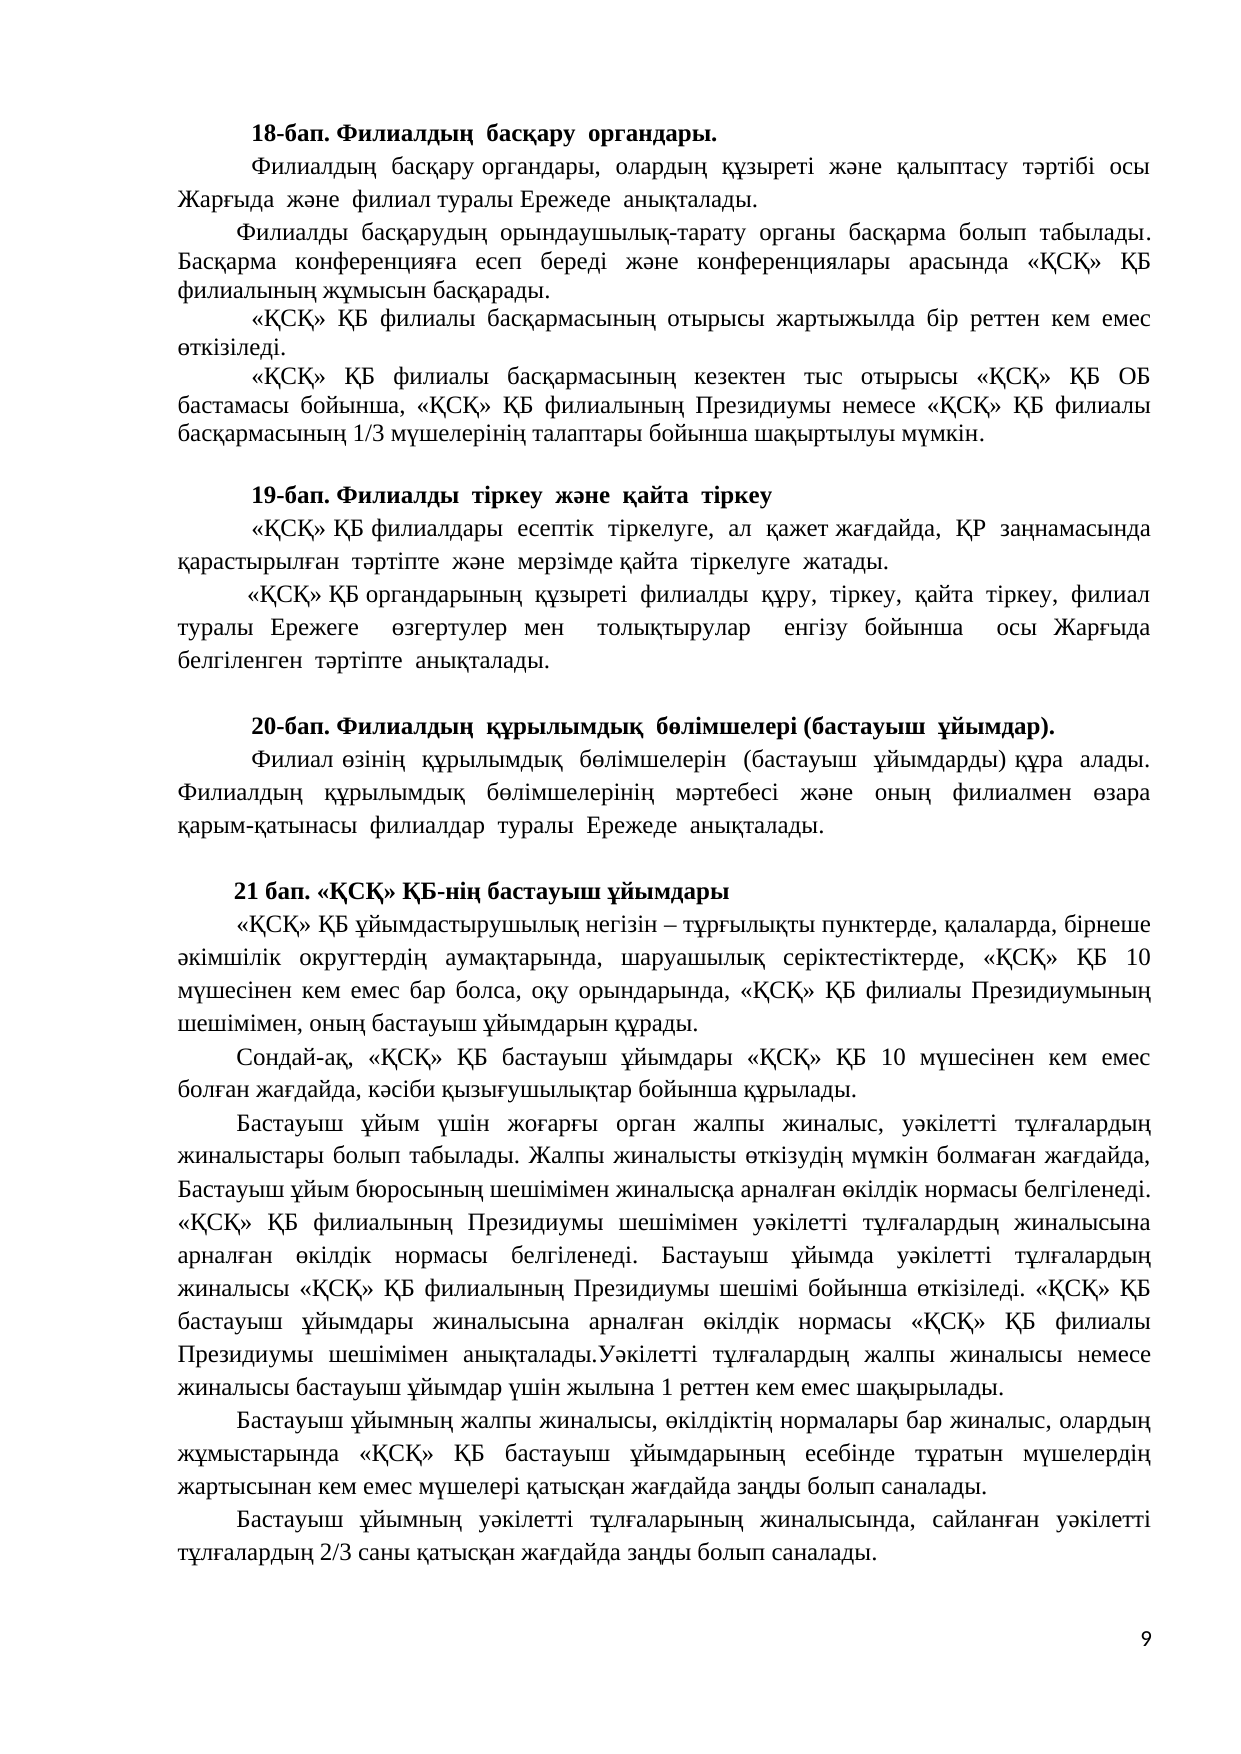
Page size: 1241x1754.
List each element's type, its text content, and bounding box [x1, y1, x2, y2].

text 20-бап. Филиалдың құрылымдық бөлімшелері (бастауыш ұйымдар). [177, 711, 1152, 740]
text 21 бап. «ҚСҚ» ҚБ-нің бастауыш ұйымдары [177, 876, 1152, 905]
text Бастауыш ұйымның уәкілетті тұлғаларының жиналысында, сайланған уәкілетті тұлғалардың 2/3 саны қатысқан жағдайда заңды болып саналады. [177, 1504, 1152, 1566]
text Бастауыш ұйым үшін жоғарғы орган жалпы жиналыс, уәкілетті тұлғалардың жиналыстары болып табылады. Жалпы жиналысты өткізудің мүмкін болмаған жағдайда, Бастауыш ұйым бюросының шешімімен жиналысқа арналған өкілдік нормасы белгіленеді. «ҚСҚ» ҚБ филиалының Президиумы шешімімен уәкілетті тұлғалардың жиналысына арналған өкілдік нормасы белгіленеді. Бастауыш ұйымда уәкілетті тұлғалардың жиналысы «ҚСҚ» ҚБ филиалының Президиумы шешімі бойынша өткізіледі. «ҚСҚ» ҚБ бастауыш ұйымдары жиналысына арналған өкілдік нормасы «ҚСҚ» ҚБ филиалы Президиумы шешімімен анықталады.Уәкілетті тұлғалардың жалпы жиналысы немесе жиналысы бастауыш ұйымдар үшін жылына 1 реттен кем емес шақырылады. [177, 1108, 1152, 1401]
text «ҚСҚ» ҚБ филиалы басқармасының отырысы жартыжылда бір реттен кем емес өткізіледі. [177, 303, 1152, 361]
text Филиал өзінің құрылымдық бөлімшелерін (бастауыш ұйымдарды) құра алады. Филиалдың құрылымдық бөлімшелерінің мәртебесі және оның филиалмен өзара қарым-қатынасы филиалдар туралы Ережеде анықталады. [177, 744, 1152, 839]
text «ҚСҚ» ҚБ филиалдары есептік тіркелуге, ал қажет жағдайда, ҚР заңнамасында қарастырылған тәртіпте және мерзімде қайта тіркелуге жатады. [177, 513, 1152, 575]
text Сондай-ақ, «ҚСҚ» ҚБ бастауыш ұйымдары «ҚСҚ» ҚБ 10 мүшесінен кем емес болған жағдайда, кәсіби қызығушылықтар бойынша құрылады. [177, 1042, 1152, 1103]
text «ҚСҚ» ҚБ органдарының құзыреті филиалды құру, тіркеу, қайта тіркеу, филиал туралы Ережеге өзгертулер мен толықтырулар енгізу бойынша осы Жарғыда белгіленген тәртіпте анықталады. [177, 579, 1152, 674]
text 19-бап. Филиалды тіркеу және қайта тіркеу [177, 480, 1152, 509]
text 18-бап. Филиалдың басқару органдары. [177, 118, 1152, 147]
text «ҚСҚ» ҚБ ұйымдастырушылық негізін – тұрғылықты пунктерде, қалаларда, бірнеше әкімшілік округтердің аумақтарында, шаруашылық серіктестіктерде, «ҚСҚ» ҚБ 10 мүшесінен кем емес бар болса, оқу орындарында, «ҚСҚ» ҚБ филиалы Президиумының шешімімен, оның бастауыш ұйымдарын құрады. [177, 909, 1152, 1037]
text «ҚСҚ» ҚБ филиалы басқармасының кезектен тыс отырысы «ҚСҚ» ҚБ ОБ бастамасы бойынша, «ҚСҚ» ҚБ филиалының Президиумы немесе «ҚСҚ» ҚБ филиалы басқармасының 1/3 мүшелерінің талаптары бойынша шақыртылуы мүмкін. [177, 361, 1152, 447]
text Бастауыш ұйымның жалпы жиналысы, өкілдіктің нормалары бар жиналыс, олардың жұмыстарында «ҚСҚ» ҚБ бастауыш ұйымдарының есебінде тұратын мүшелердің жартысынан кем емес мүшелері қатысқан жағдайда заңды болып саналады. [177, 1405, 1152, 1499]
text Филиалдың басқару органдары, олардың құзыреті және қалыптасу тәртібі осы Жарғыда және филиал туралы Ережеде анықталады. [177, 151, 1152, 213]
text Филиалды басқарудың орындаушылық-тарату органы басқарма болып табылады. Басқарма конференцияға есеп береді және конференциялары арасында «ҚСҚ» ҚБ филиалының жұмысын басқарады. [177, 217, 1152, 303]
